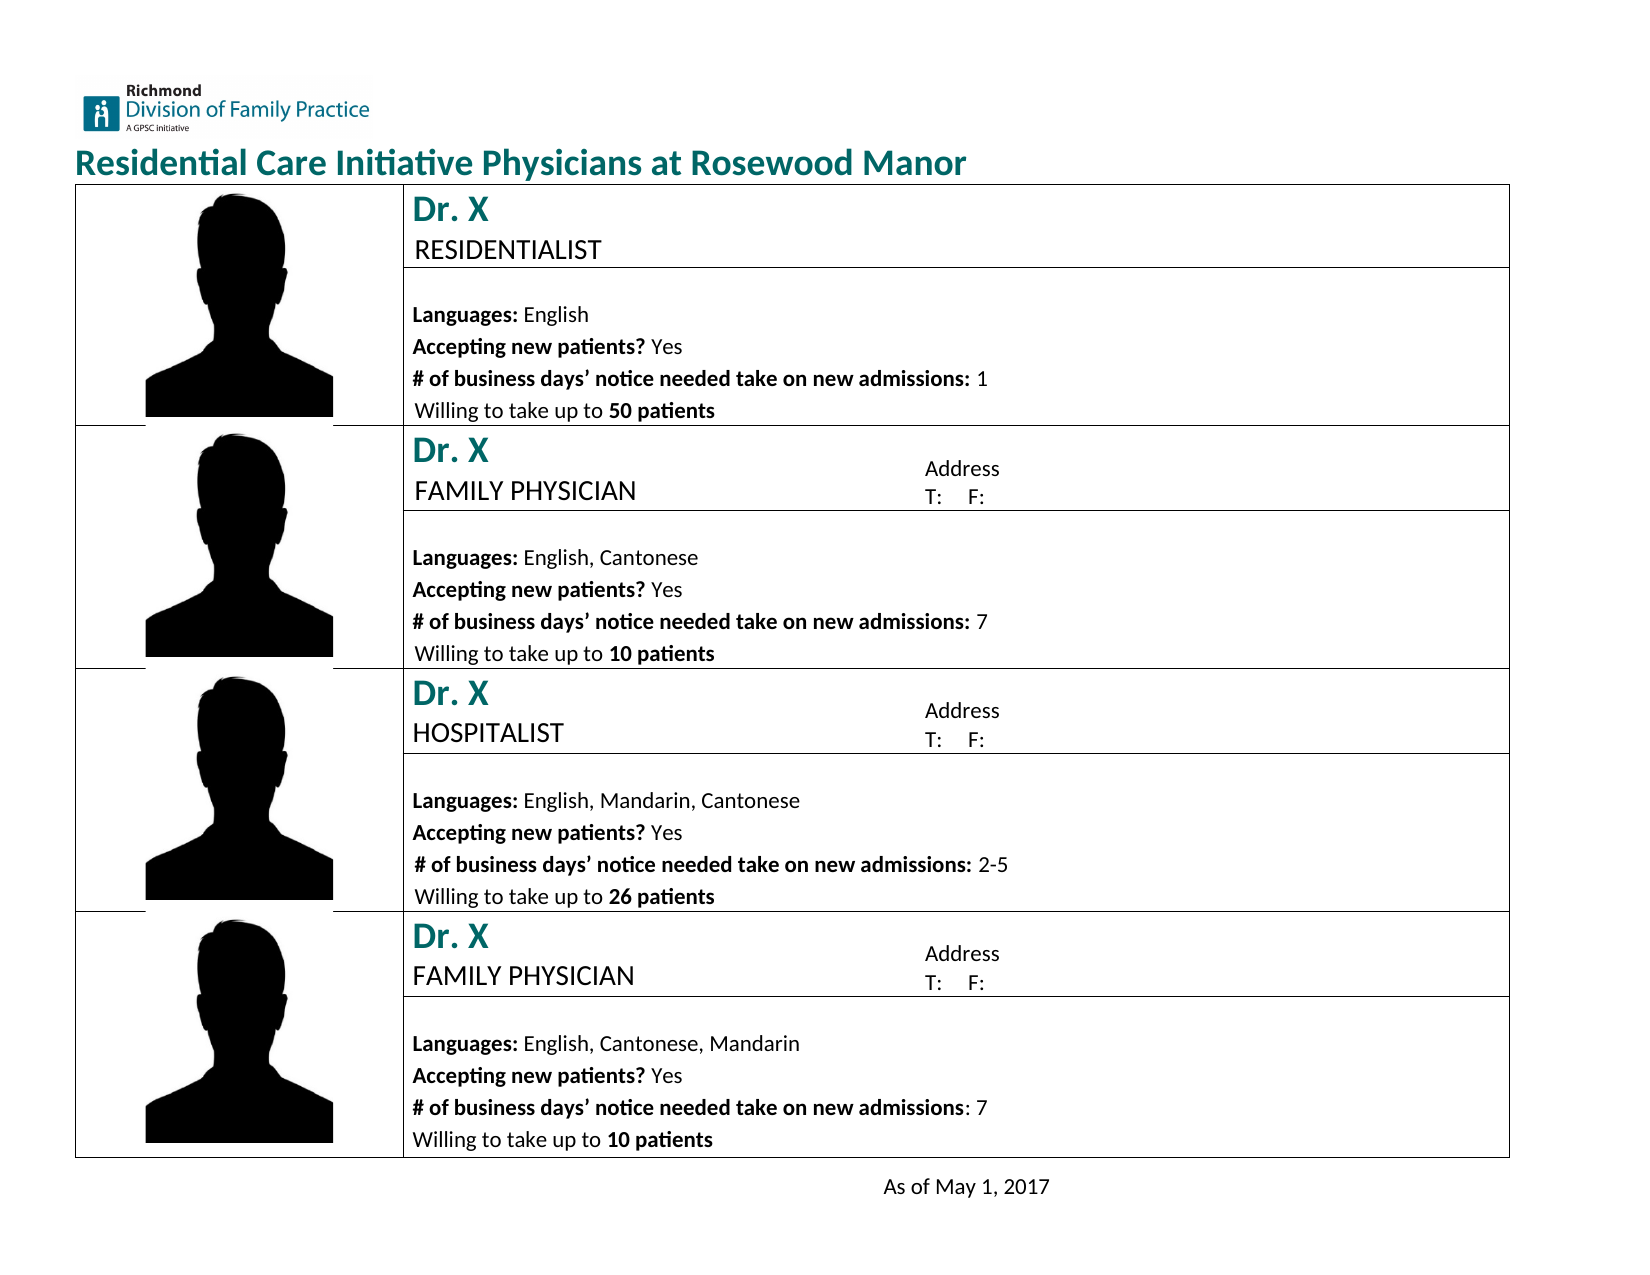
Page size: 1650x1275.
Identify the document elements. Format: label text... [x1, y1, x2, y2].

picture [145, 425, 334, 657]
table_cell Languages: English, Mandarin, Cantonese Accepting new patients? Yes # of business days’ notice needed take on new admissions: 2-5 Willing to take up to 26 patients [404, 754, 1509, 911]
table_cell Dr. X HOSPITALIST [404, 669, 914, 753]
table_cell Languages: English, Cantonese, Mandarin Accepting new patients? Yes # of business days’ notice needed take on new admissions: 7 Willing to take up to 10 patients [404, 997, 1509, 1157]
table_cell Address T: F: [914, 426, 1509, 510]
table_cell Dr. X FAMILY PHYSICIAN [404, 426, 914, 510]
table_cell Address T: F: [914, 912, 1509, 996]
picture [145, 911, 334, 1143]
table_header Dr. X RESIDENTIALIST [404, 185, 1509, 267]
table_cell [76, 426, 403, 668]
table_cell Languages: English, Cantonese Accepting new patients? Yes # of business days’ notice needed take on new admissions: 7 Willing to take up to 10 patients [404, 511, 1509, 668]
table_cell [76, 912, 403, 1157]
table_header [76, 185, 403, 425]
picture [145, 185, 334, 417]
picture [145, 668, 334, 900]
table_cell [76, 669, 403, 911]
table_cell Dr. X FAMILY PHYSICIAN [404, 912, 914, 996]
table_cell Languages: English Accepting new patients? Yes # of business days’ notice needed take on new admissions: 1 Willing to take up to 50 patients [404, 268, 1509, 425]
table_cell Address T: F: [914, 669, 1509, 753]
picture [75, 75, 373, 139]
